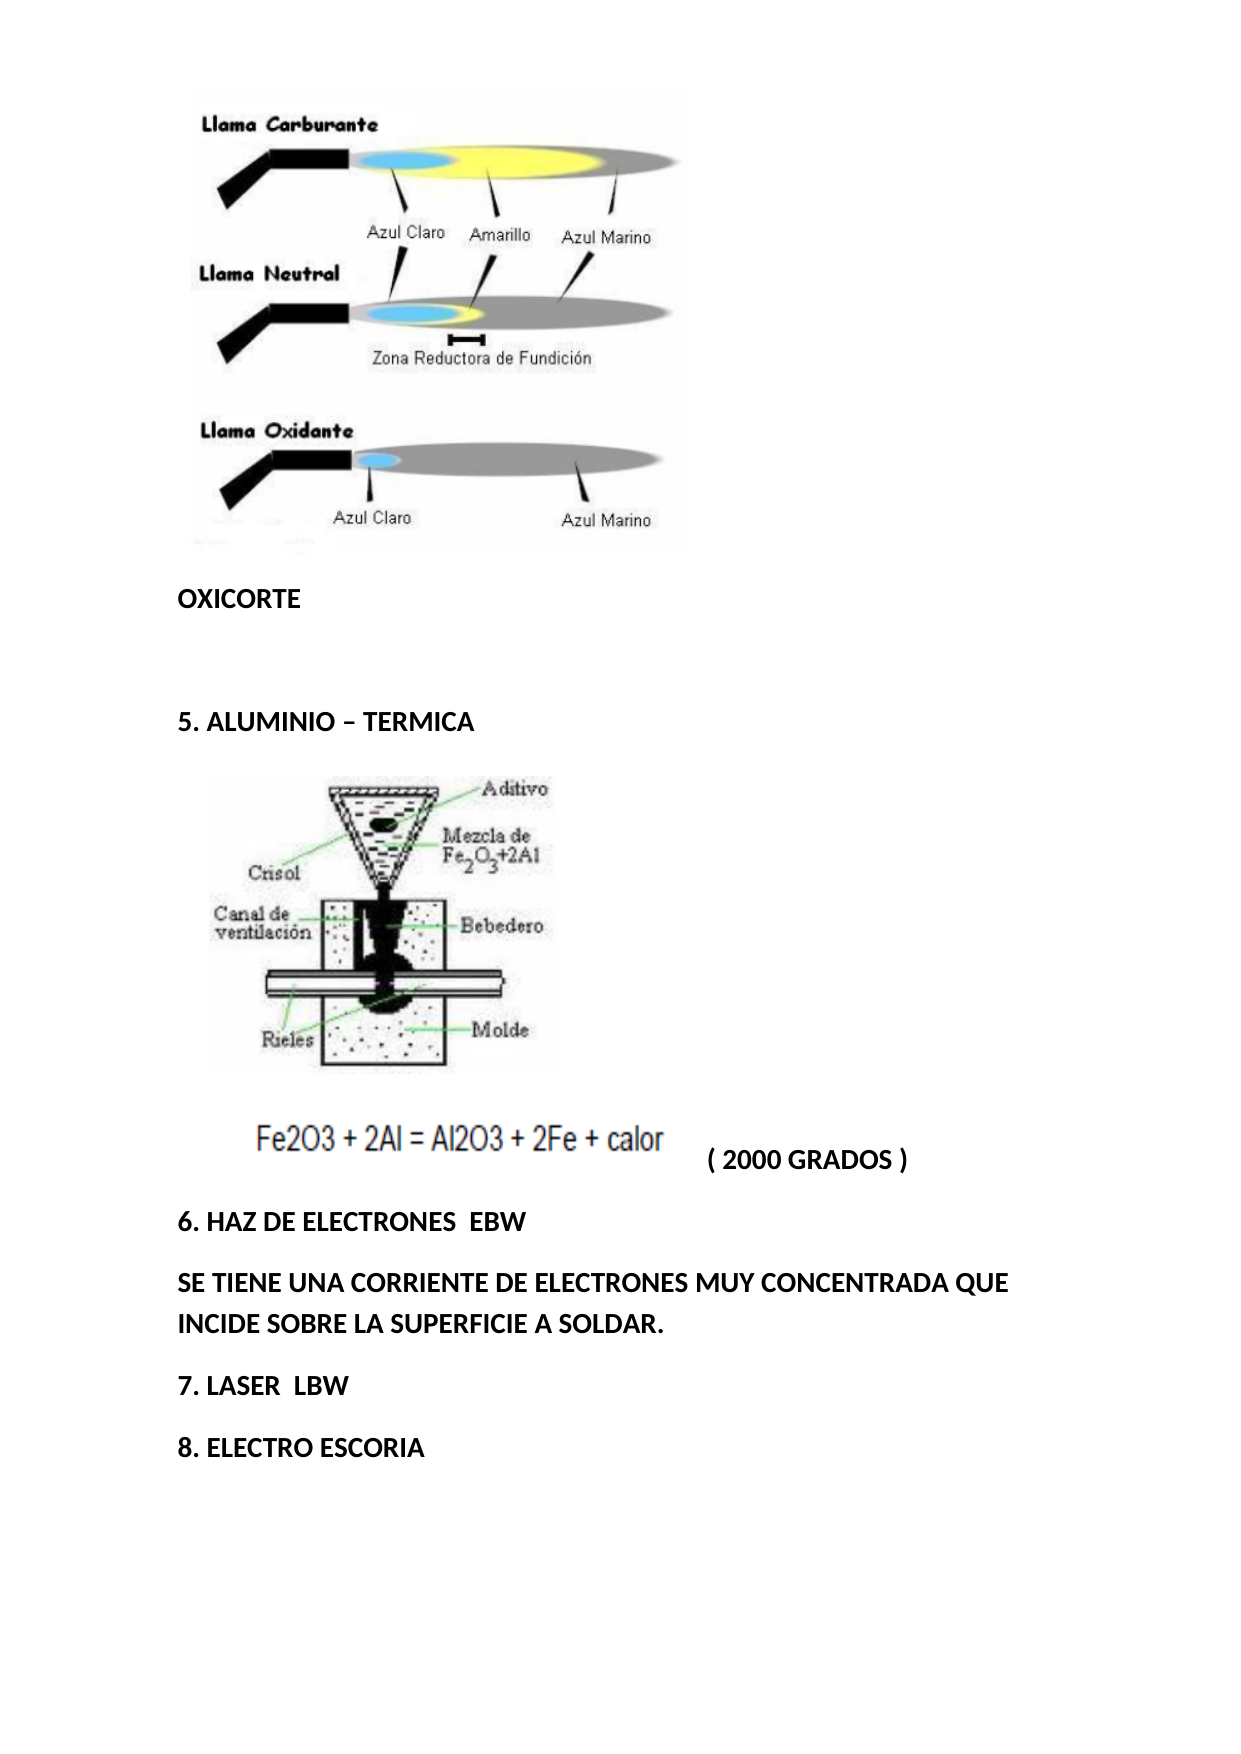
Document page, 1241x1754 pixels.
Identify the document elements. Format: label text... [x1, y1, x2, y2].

text OXICORTE [177, 580, 1063, 616]
picture [177, 1098, 707, 1170]
text 7. LASER LBW [177, 1367, 1063, 1403]
picture [177, 765, 563, 1074]
text 8. ELECTRO ESCORIA [177, 1429, 1063, 1464]
text 5. ALUMINIO – TERMICA [177, 703, 1063, 739]
picture [177, 88, 745, 555]
text SE TIENE UNA CORRIENTE DE ELECTRONES MUY CONCENTRADA QUE INCIDE SOBRE LA SUPERFICIE A SOLDAR. [177, 1264, 1063, 1341]
text 6. HAZ DE ELECTRONES EBW [177, 1203, 1063, 1238]
